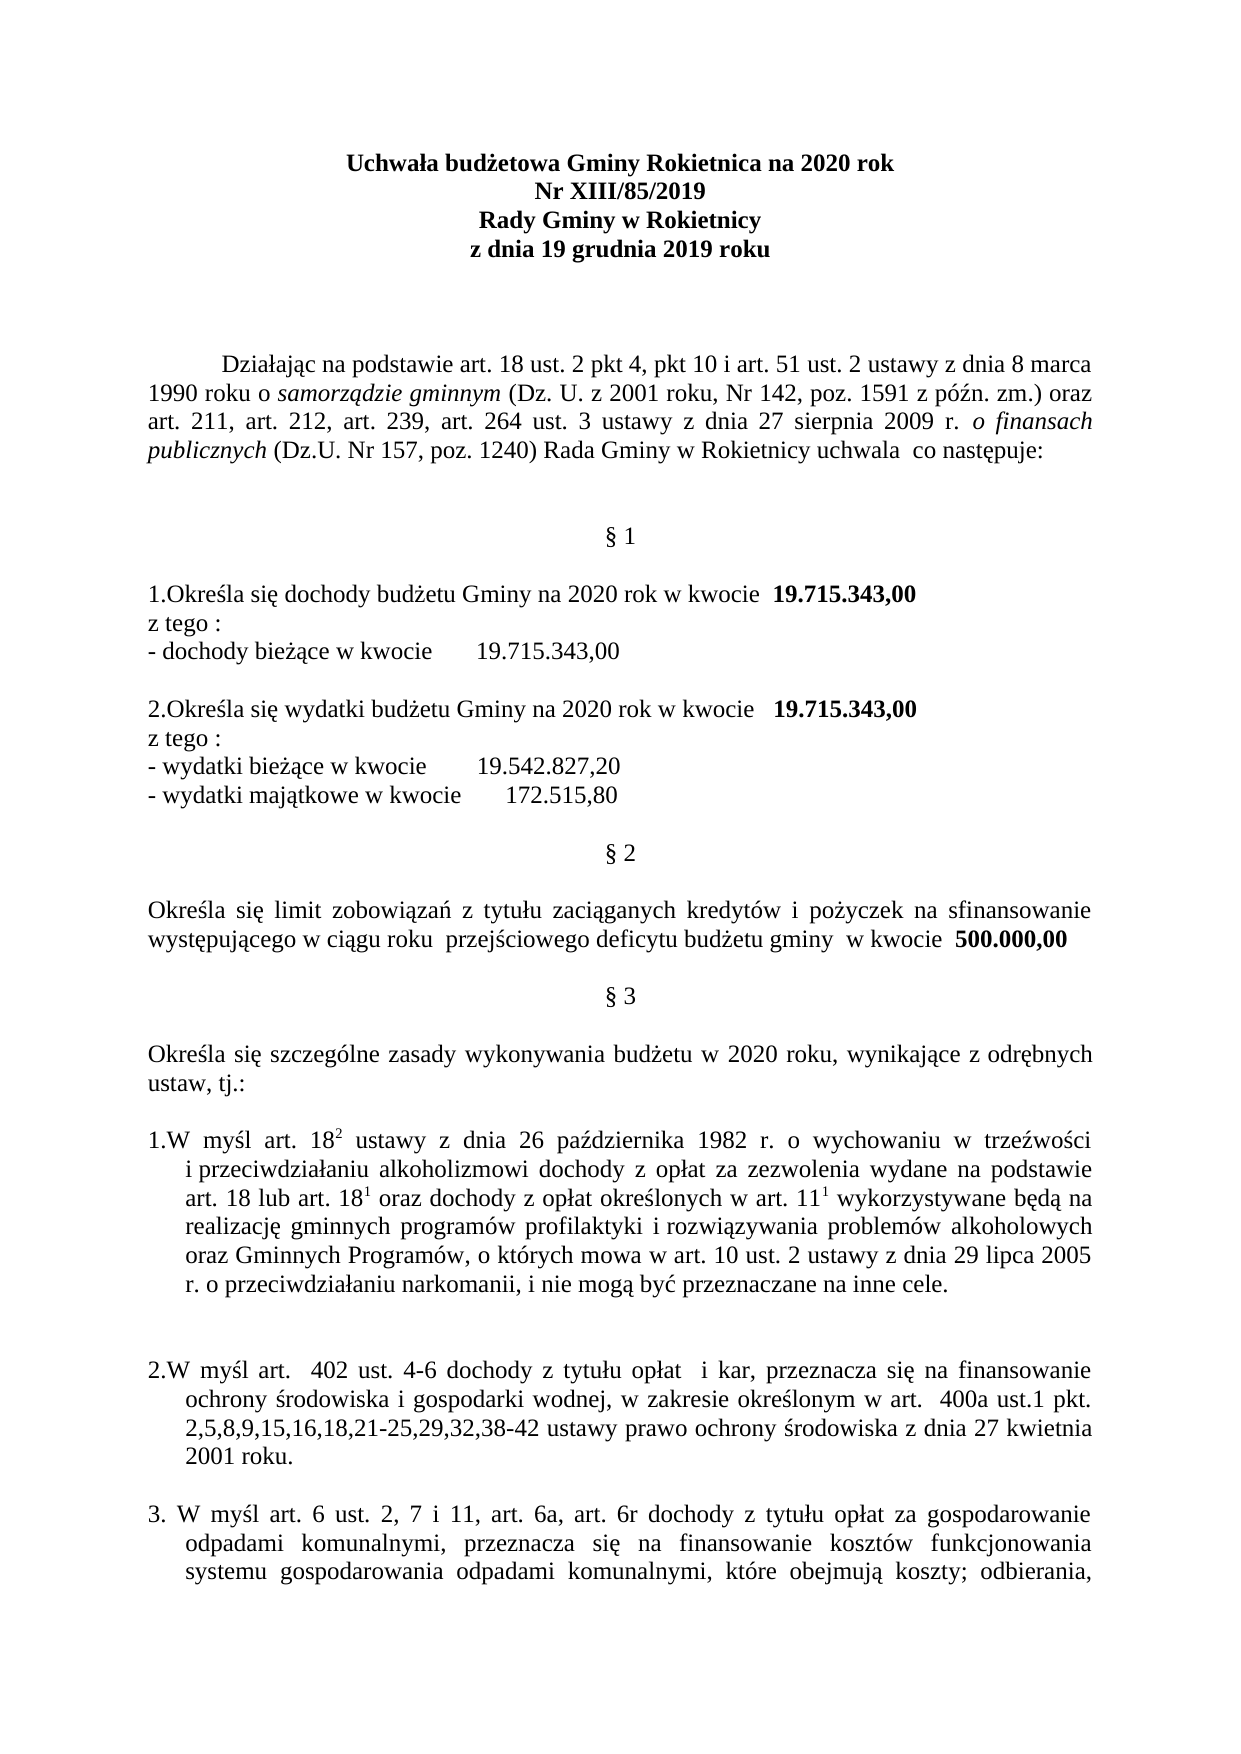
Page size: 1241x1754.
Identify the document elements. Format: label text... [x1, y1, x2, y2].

text z tego : [148, 608, 1093, 636]
text 2.W myśl art. 402 ust. 4-6 dochody z tytułu opłat i kar, przeznacza się na finansowanie ochrony środowiska i gospodarki wodnej, w zakresie określonym w art. 400a ust.1 pkt. 2,5,8,9,15,16,18,21-25,29,32,38-42 ustawy prawo ochrony środowiska z dnia 27 kwietnia 2001 roku. [148, 1355, 1093, 1470]
text § 3 [148, 981, 1093, 1010]
text 1.Określa się dochody budżetu Gminy na 2020 rok w kwocie 19.715.343,00 [148, 579, 1093, 608]
text - wydatki majątkowe w kwocie 172.515,80 [148, 780, 1093, 809]
text § 1 [148, 521, 1093, 550]
text Działając na podstawie art. 18 ust. 2 pkt 4, pkt 10 i art. 51 ust. 2 ustawy z dnia 8 marca 1990 roku o samorządzie gminnym (Dz. U. z 2001 roku, Nr 142, poz. 1591 z późn. zm.) oraz art. 211, art. 212, art. 239, art. 264 ust. 3 ustawy z dnia 27 sierpnia 2009 r. o finansach publicznych (Dz.U. Nr 157, poz. 1240) Rada Gminy w Rokietnicy uchwala co następuje: [148, 349, 1093, 464]
text 1.W myśl art. 182 ustawy z dnia 26 października 1982 r. o wychowaniu w trzeźwości i przeciwdziałaniu alkoholizmowi dochody z opłat za zezwolenia wydane na podstawie art. 18 lub art. 181 oraz dochody z opłat określonych w art. 111 wykorzystywane będą na realizację gminnych programów profilaktyki i rozwiązywania problemów alkoholowych oraz Gminnych Programów, o których mowa w art. 10 ust. 2 ustawy z dnia 29 lipca 2005 r. o przeciwdziałaniu narkomanii, i nie mogą być przeznaczane na inne cele. [148, 1125, 1093, 1298]
text 2.Określa się wydatki budżetu Gminy na 2020 rok w kwocie 19.715.343,00 [148, 694, 1093, 723]
text z dnia 19 grudnia 2019 roku [148, 234, 1093, 263]
text Nr XIII/85/2019 [148, 176, 1093, 205]
text Określa się limit zobowiązań z tytułu zaciąganych kredytów i pożyczek na sfinansowanie występującego w ciągu roku przejściowego deficytu budżetu gminy w kwocie 500.000,00 [148, 895, 1093, 953]
text Określa się szczególne zasady wykonywania budżetu w 2020 roku, wynikające z odrębnych ustaw, tj.: [148, 1039, 1093, 1096]
text Uchwała budżetowa Gminy Rokietnica na 2020 rok [148, 148, 1093, 176]
text - wydatki bieżące w kwocie 19.542.827,20 [148, 751, 1093, 780]
text z tego : [148, 723, 1093, 751]
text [148, 1499, 1093, 1585]
text § 2 [148, 838, 1093, 866]
text Rady Gminy w Rokietnicy [148, 205, 1093, 234]
text - dochody bieżące w kwocie 19.715.343,00 [148, 636, 1093, 665]
